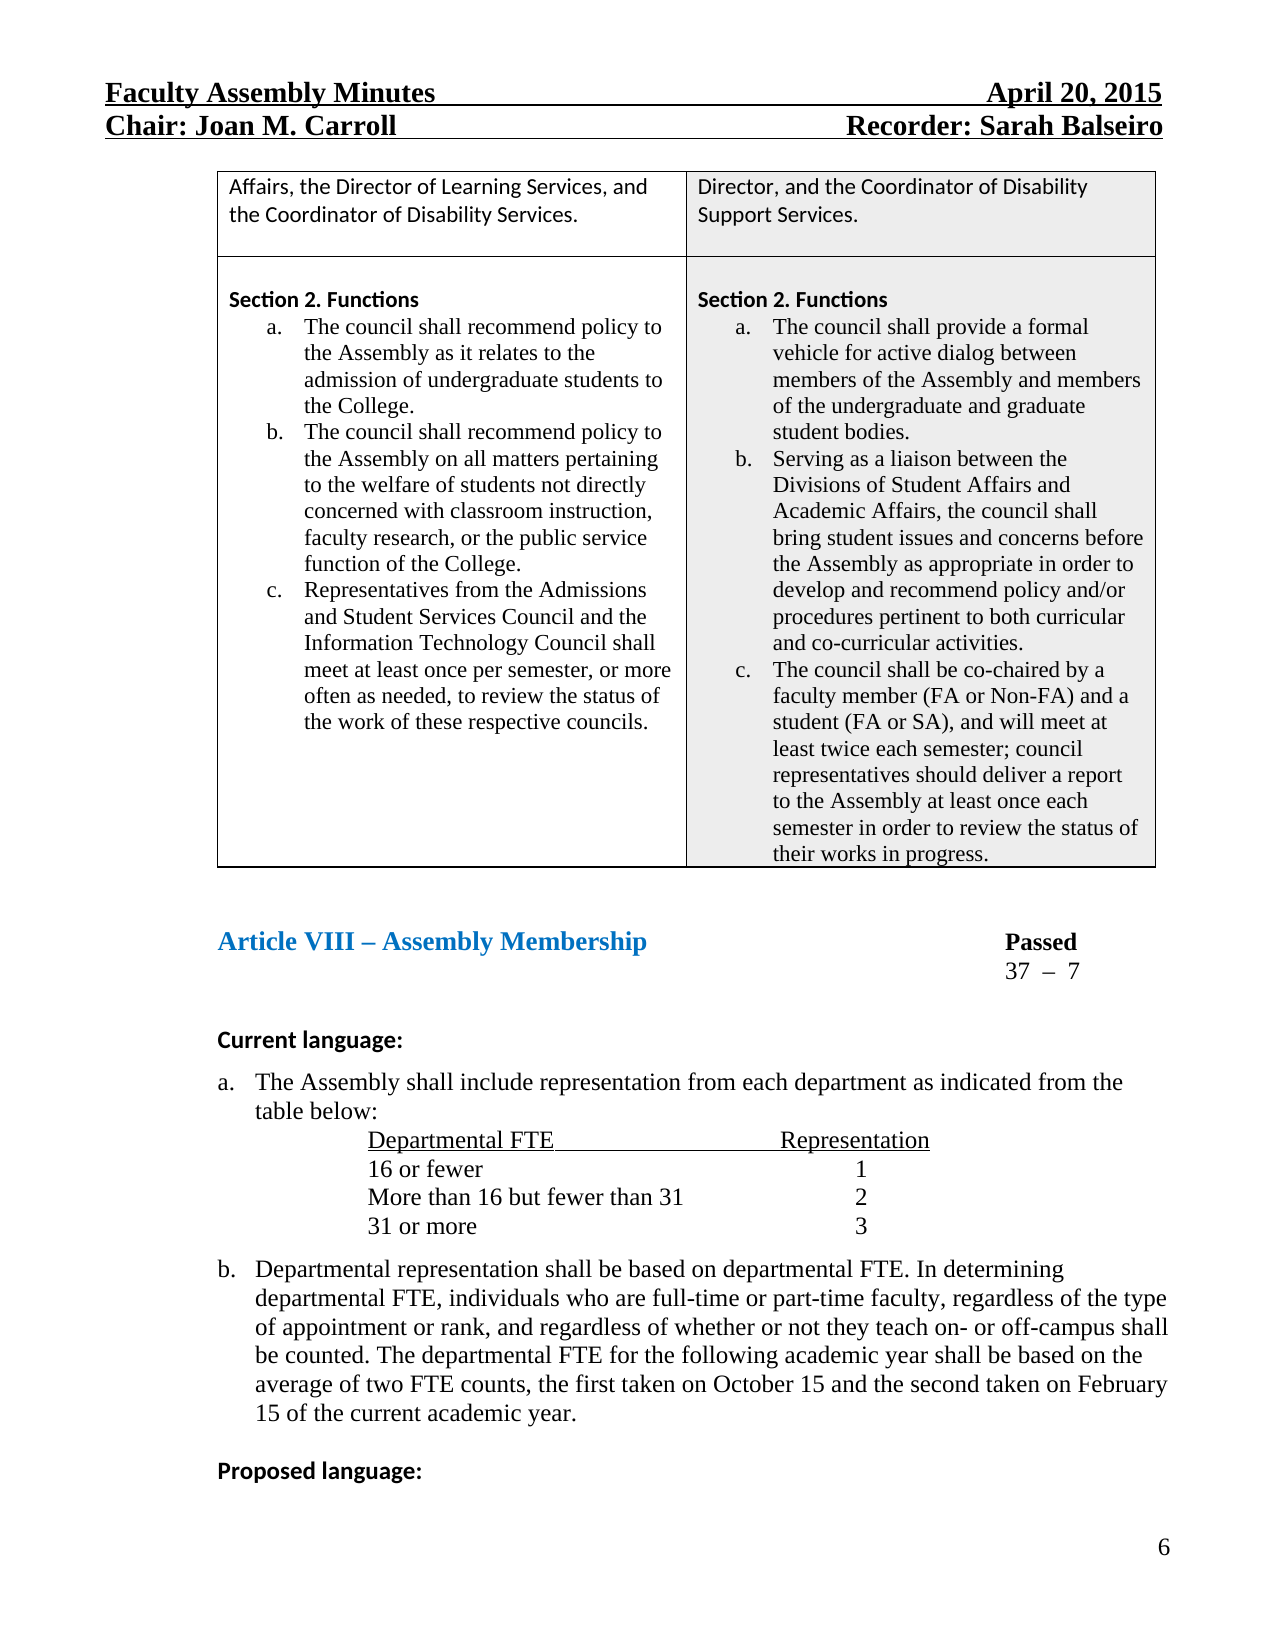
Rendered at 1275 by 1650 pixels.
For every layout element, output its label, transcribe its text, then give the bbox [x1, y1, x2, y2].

text Proposed language: [217, 1456, 1170, 1486]
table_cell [218, 172, 686, 256]
text Current language: [217, 1024, 1170, 1055]
list Departmental representation shall be based on departmental FTE. In determining departmental FTE, individuals who are full-time or part-time faculty, regardless of the type of appointment or rank, and regardless of whether or not they teach on- or off-campus shall be counted. The departmental FTE for the following academic year shall be based on the average of two FTE counts, the first taken on October 15 and the second taken on February 15 of the current academic year. [217, 1254, 1170, 1427]
text Departmental FTE Representation [367, 1125, 1170, 1154]
text More than 16 but fewer than 31 2 [367, 1182, 1170, 1211]
table_cell Section 2. Functions The council shall recommend policy to the Assembly as it relates to the admission of undergraduate students to the College. The council shall recommend policy to the Assembly on all matters pertaining to the welfare of students not directly concerned with classroom instruction, faculty research, or the public service function of the College. Representatives from the Admissions and Student Services Council and the Information Technology Council shall meet at least once per semester, or more often as needed, to review the status of the work of these respective councils. [218, 257, 686, 866]
text Article VIII – Assembly Membership Passed 37 – 7 [180, 925, 1080, 1016]
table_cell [687, 172, 1155, 256]
table_cell Section 2. Functions The council shall provide a formal vehicle for active dialog between members of the Assembly and members of the undergraduate and graduate student bodies. Serving as a liaison between the Divisions of Student Affairs and Academic Affairs, the council shall bring student issues and concerns before the Assembly as appropriate in order to develop and recommend policy and/or procedures pertinent to both curricular and co-curricular activities. The council shall be co-chaired by a faculty member (FA or Non-FA) and a student (FA or SA), and will meet at least twice each semester; council representatives should deliver a report to the Assembly at least once each semester in order to review the status of their works in progress. [687, 257, 1155, 866]
list The Assembly shall include representation from each department as indicated from the table below: [217, 1067, 1170, 1125]
text 31 or more 3 [367, 1211, 1170, 1240]
text 16 or fewer 1 [367, 1154, 1170, 1182]
